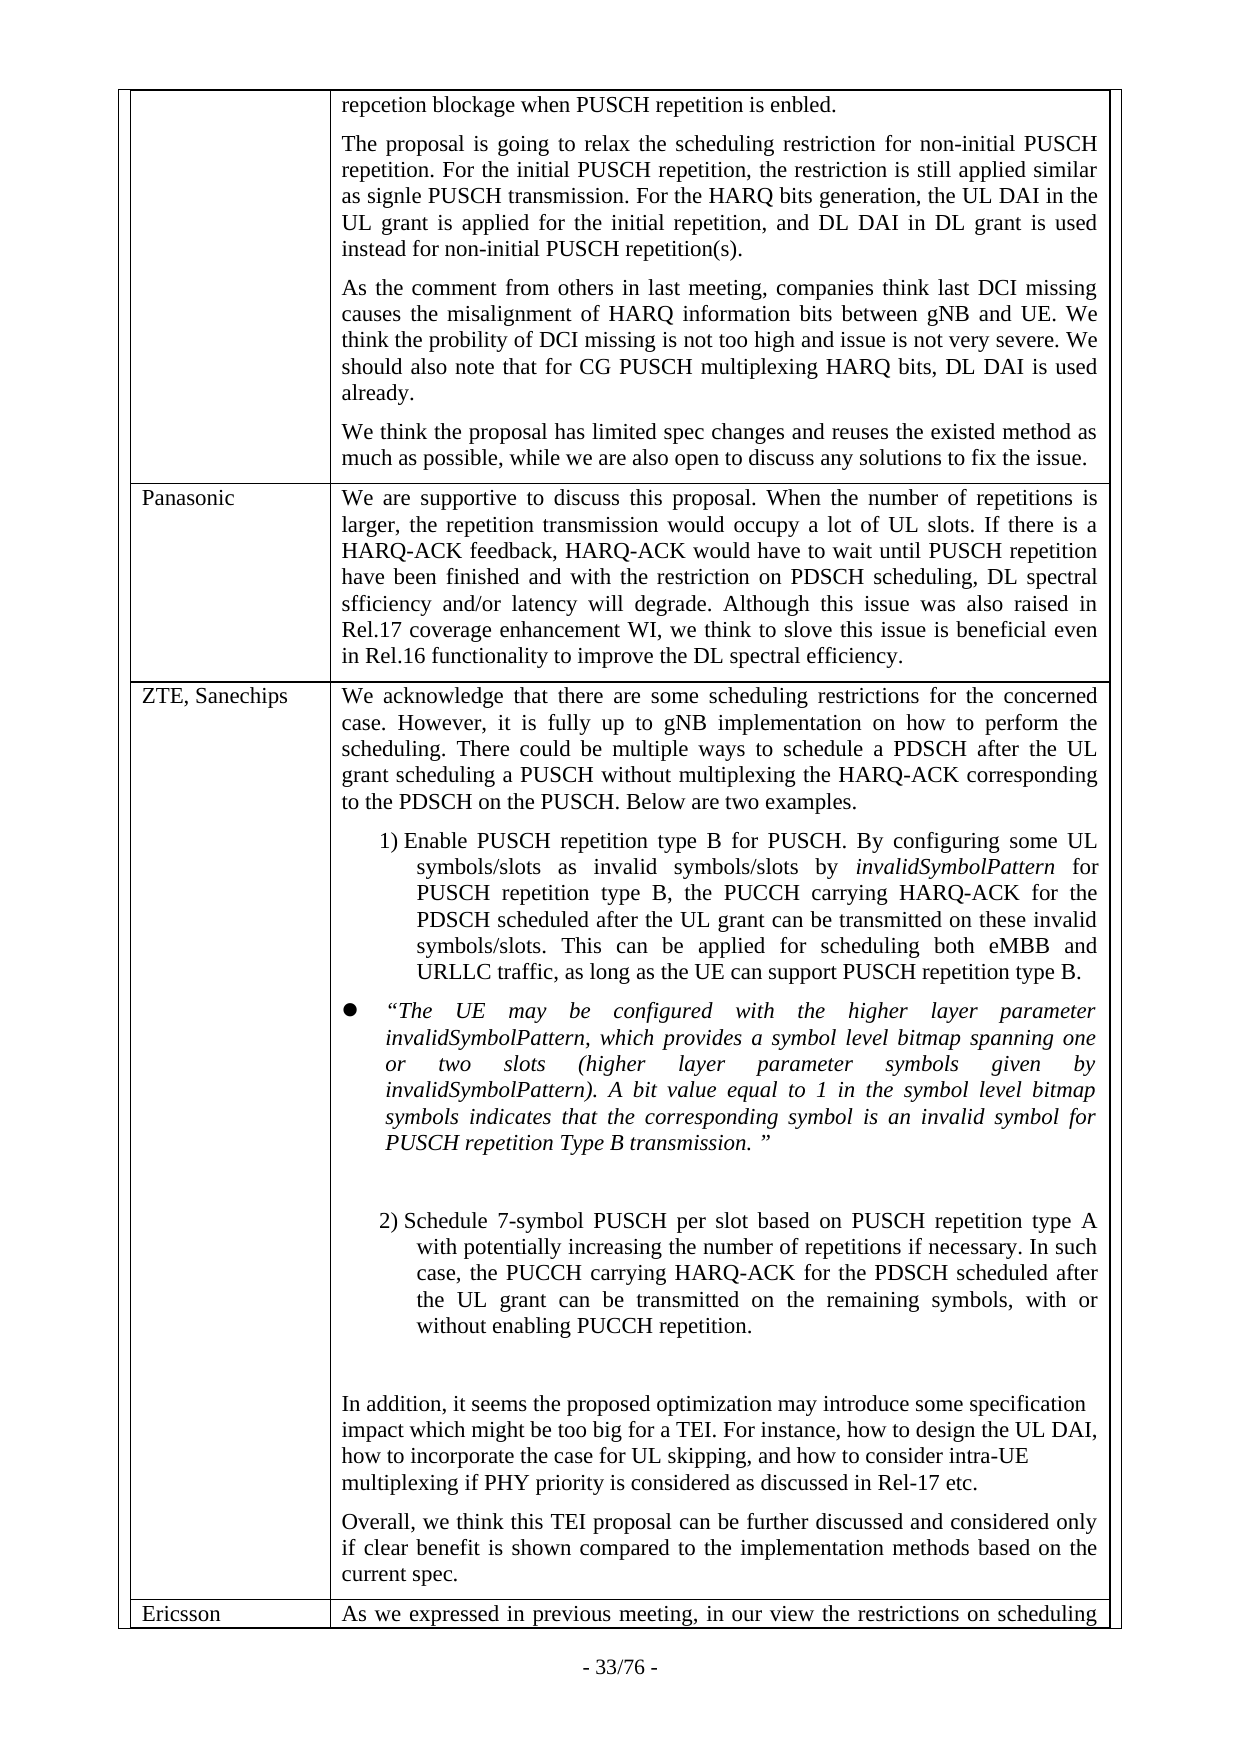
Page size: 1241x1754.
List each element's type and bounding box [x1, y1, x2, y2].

table_header [331, 1600, 1109, 1627]
table_header [331, 683, 1109, 1599]
table_header [131, 91, 330, 483]
table_header [331, 91, 1109, 483]
table_header [131, 1600, 330, 1627]
table_header [331, 484, 1109, 681]
table_header [131, 484, 330, 681]
table_header [1111, 90, 1121, 1628]
table_header [119, 90, 130, 1628]
table_header [131, 683, 330, 1599]
